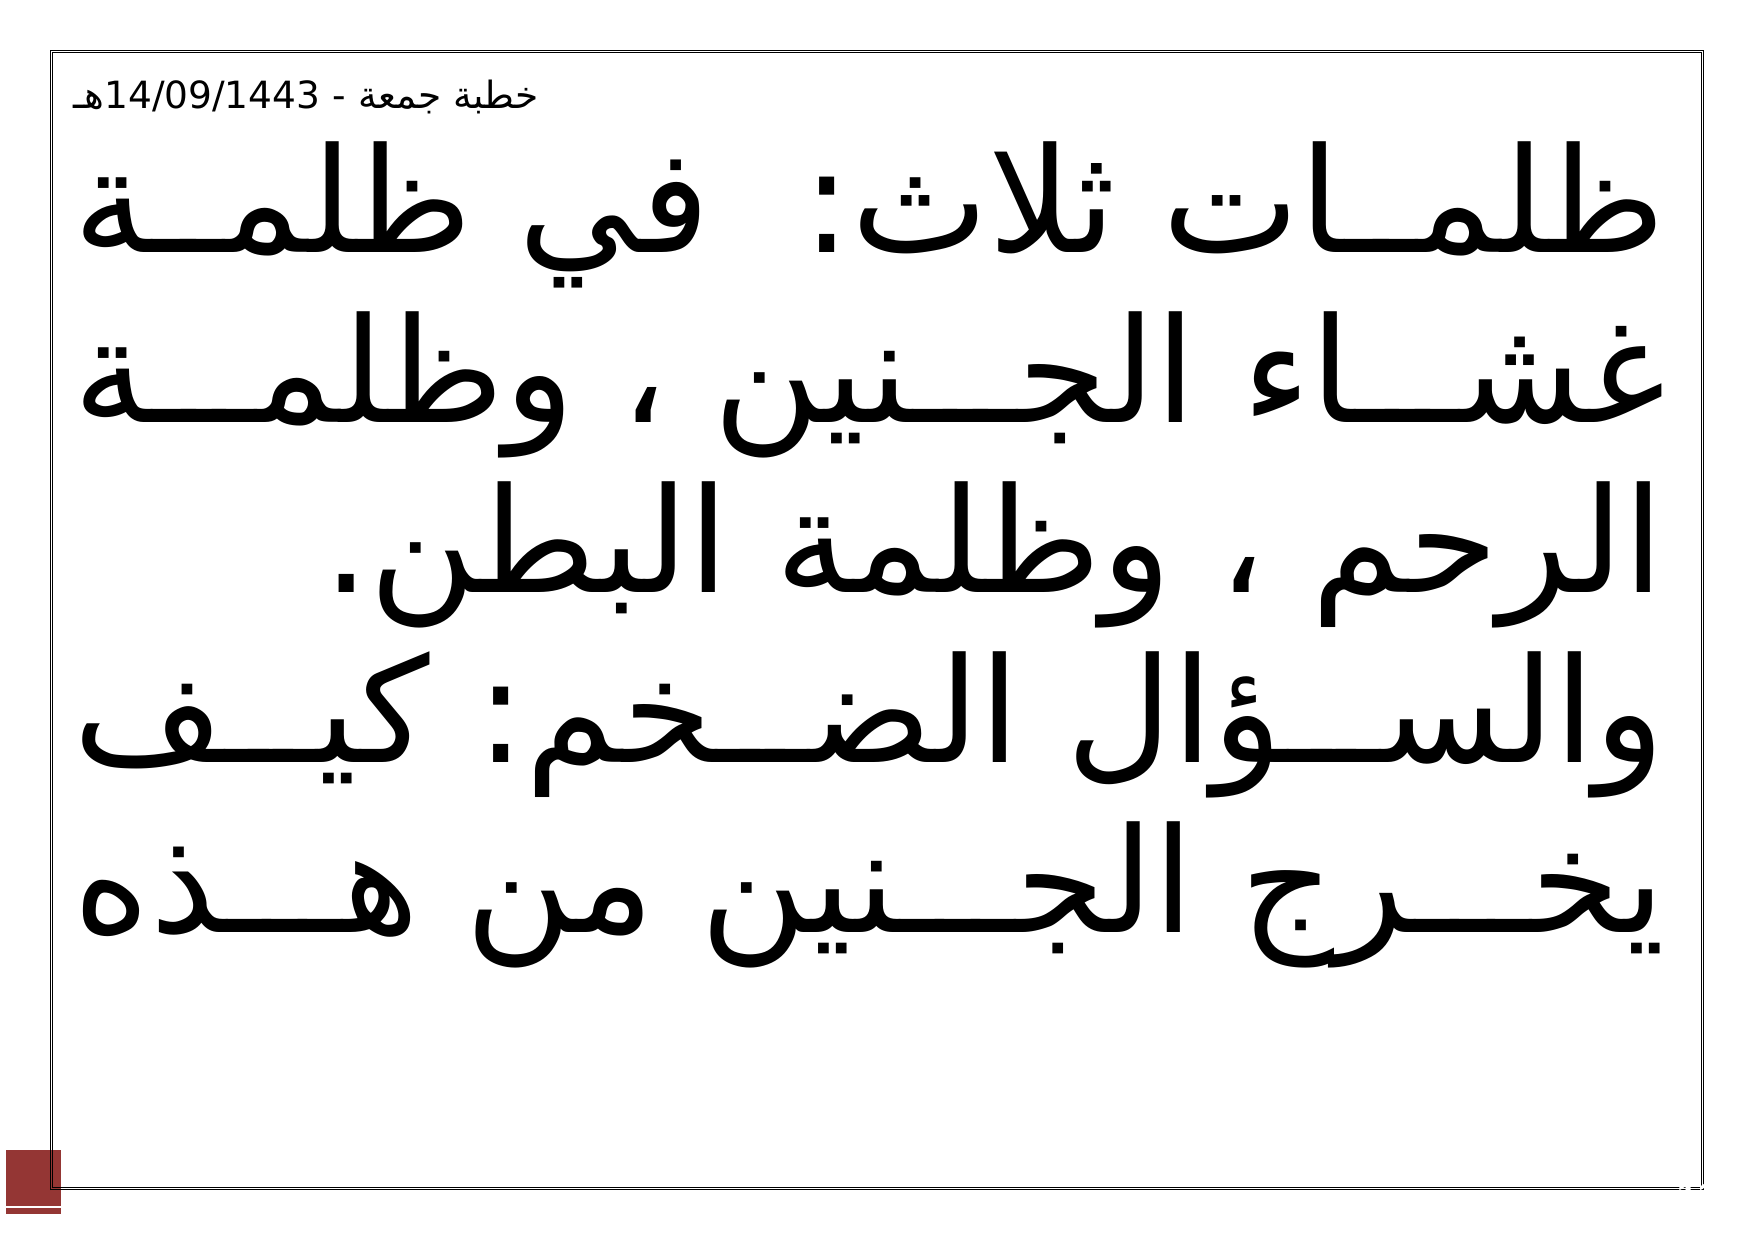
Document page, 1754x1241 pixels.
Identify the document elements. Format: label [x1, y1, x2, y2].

text [74, 627, 1665, 966]
text [74, 117, 1665, 627]
